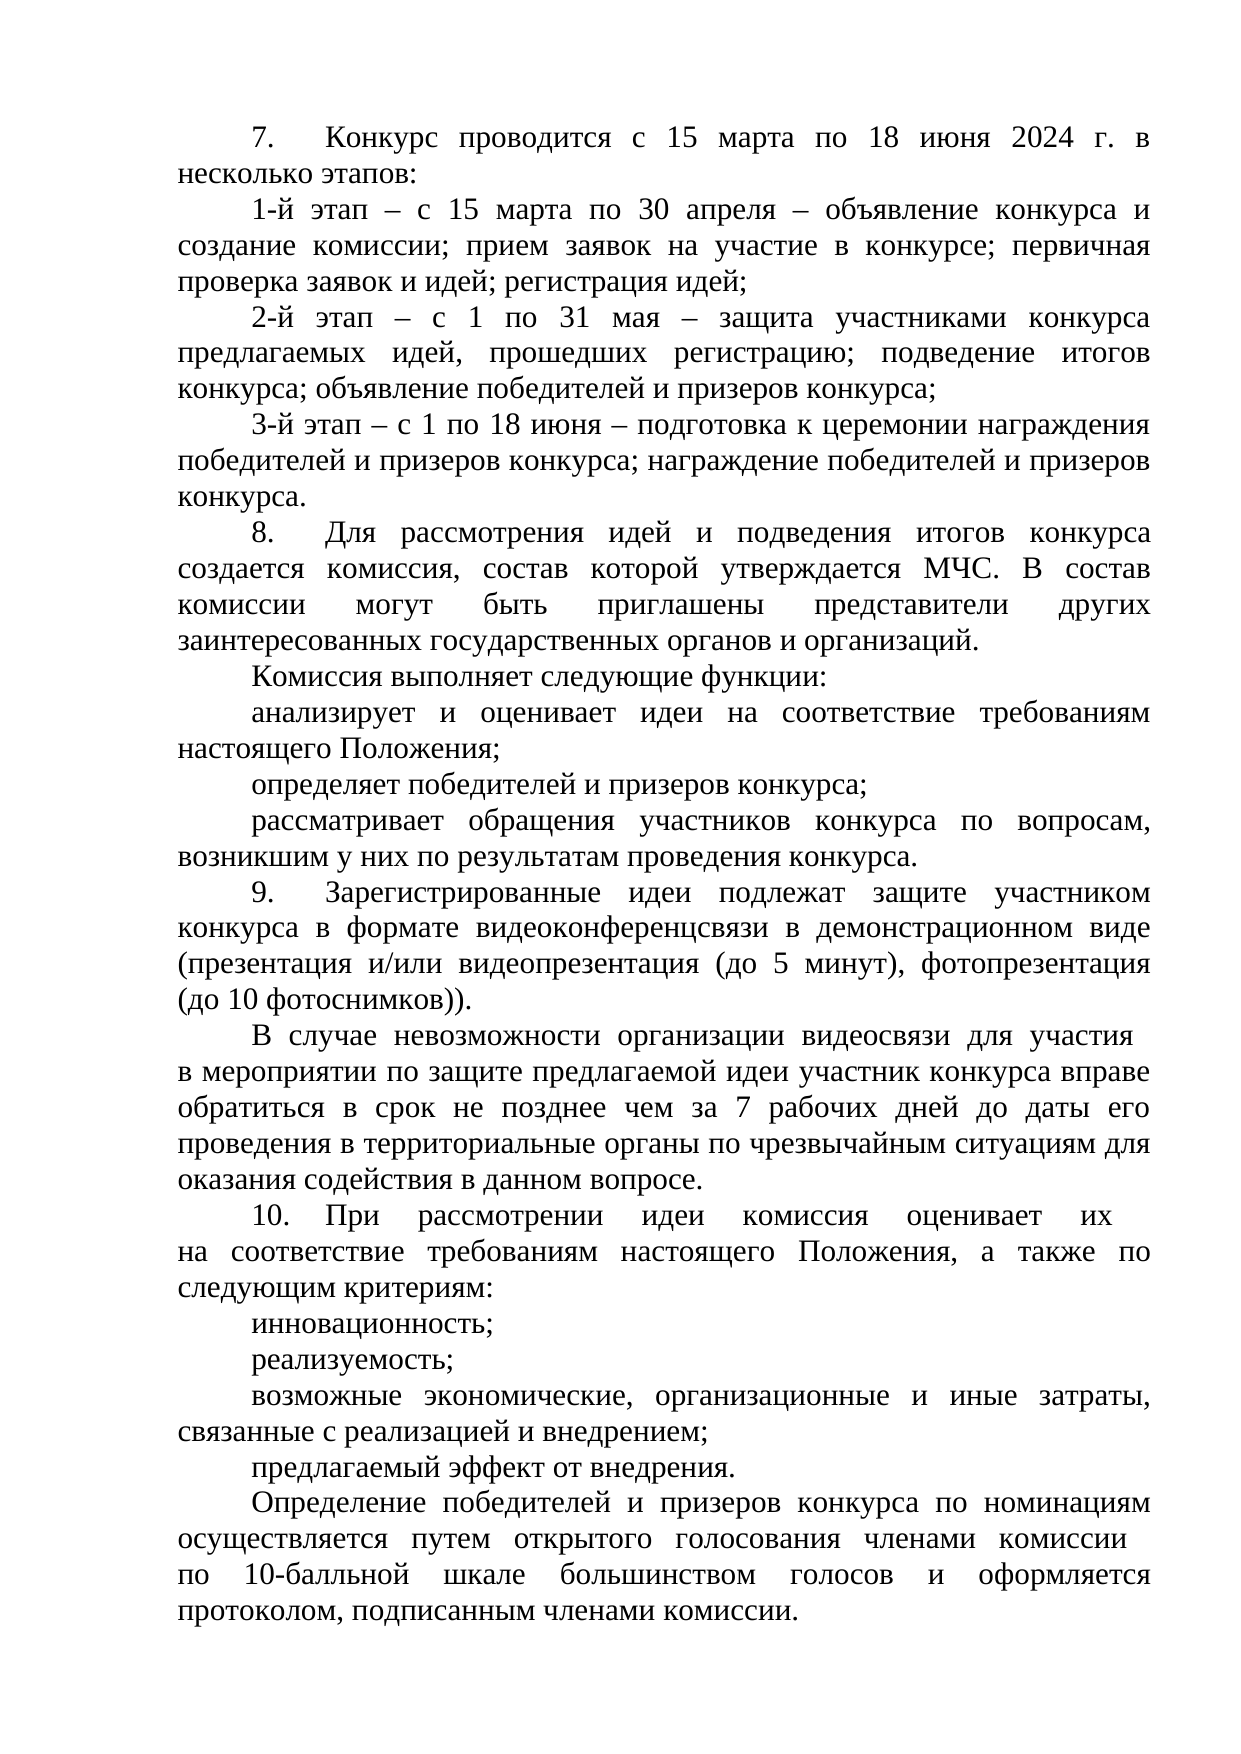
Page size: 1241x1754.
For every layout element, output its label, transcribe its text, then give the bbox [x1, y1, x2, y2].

text определяет победителей и призеров конкурса; [177, 765, 1152, 801]
list Конкурс проводится с 15 марта по 18 июня 2024 г. в несколько этапов: [177, 118, 1152, 190]
text 2-й этап – с 1 по 31 мая – защита участниками конкурса предлагаемых идей, прошедших регистрацию; подведение итогов конкурса; объявление победителей и призеров конкурса; [177, 298, 1152, 406]
text предлагаемый эффект от внедрения. [177, 1448, 1152, 1484]
text инновационность; [177, 1304, 1152, 1340]
text 1-й этап – с 15 марта по 30 апреля – объявление конкурса и создание комиссии; прием заявок на участие в конкурсе; первичная проверка заявок и идей; регистрация идей; [177, 190, 1152, 298]
text 3-й этап – с 1 по 18 июня – подготовка к церемонии награждения победителей и призеров конкурса; награждение победителей и призеров конкурса. [177, 406, 1152, 513]
list При рассмотрении идеи комиссия оценивает их на соответствие требованиям настоящего Положения, а также по следующим критериям: [177, 1196, 1152, 1304]
text В случае невозможности организации видеосвязи для участия в мероприятии по защите предлагаемой идеи участник конкурса вправе обратиться в срок не позднее чем за 7 рабочих дней до даты его проведения в территориальные органы по чрезвычайным ситуациям для оказания содействия в данном вопросе. [177, 1017, 1152, 1196]
text Определение победителей и призеров конкурса по номинациям осуществляется путем открытого голосования членами комиссии по 10-балльной шкале большинством голосов и оформляется протоколом, подписанным членами комиссии. [177, 1484, 1152, 1627]
text возможные экономические, организационные и иные затраты, связанные с реализацией и внедрением; [177, 1376, 1152, 1448]
text рассматривает обращения участников конкурса по вопросам, возникшим у них по результатам проведения конкурса. [177, 801, 1152, 873]
list Для рассмотрения идей и подведения итогов конкурса создается комиссия, состав которой утверждается МЧС. В состав комиссии могут быть приглашены представители других заинтересованных государственных органов и организаций. [177, 513, 1152, 657]
list Зарегистрированные идеи подлежат защите участником конкурса в формате видеоконференцсвязи в демонстрационном виде (презентация и/или видеопрезентация (до 5 минут), фотопрезентация (до 10 фотоснимков)). [177, 873, 1152, 1017]
text анализирует и оценивает идеи на соответствие требованиям настоящего Положения; [177, 693, 1152, 765]
text Комиссия выполняет следующие функции: [177, 657, 1152, 693]
text реализуемость; [177, 1340, 1152, 1376]
